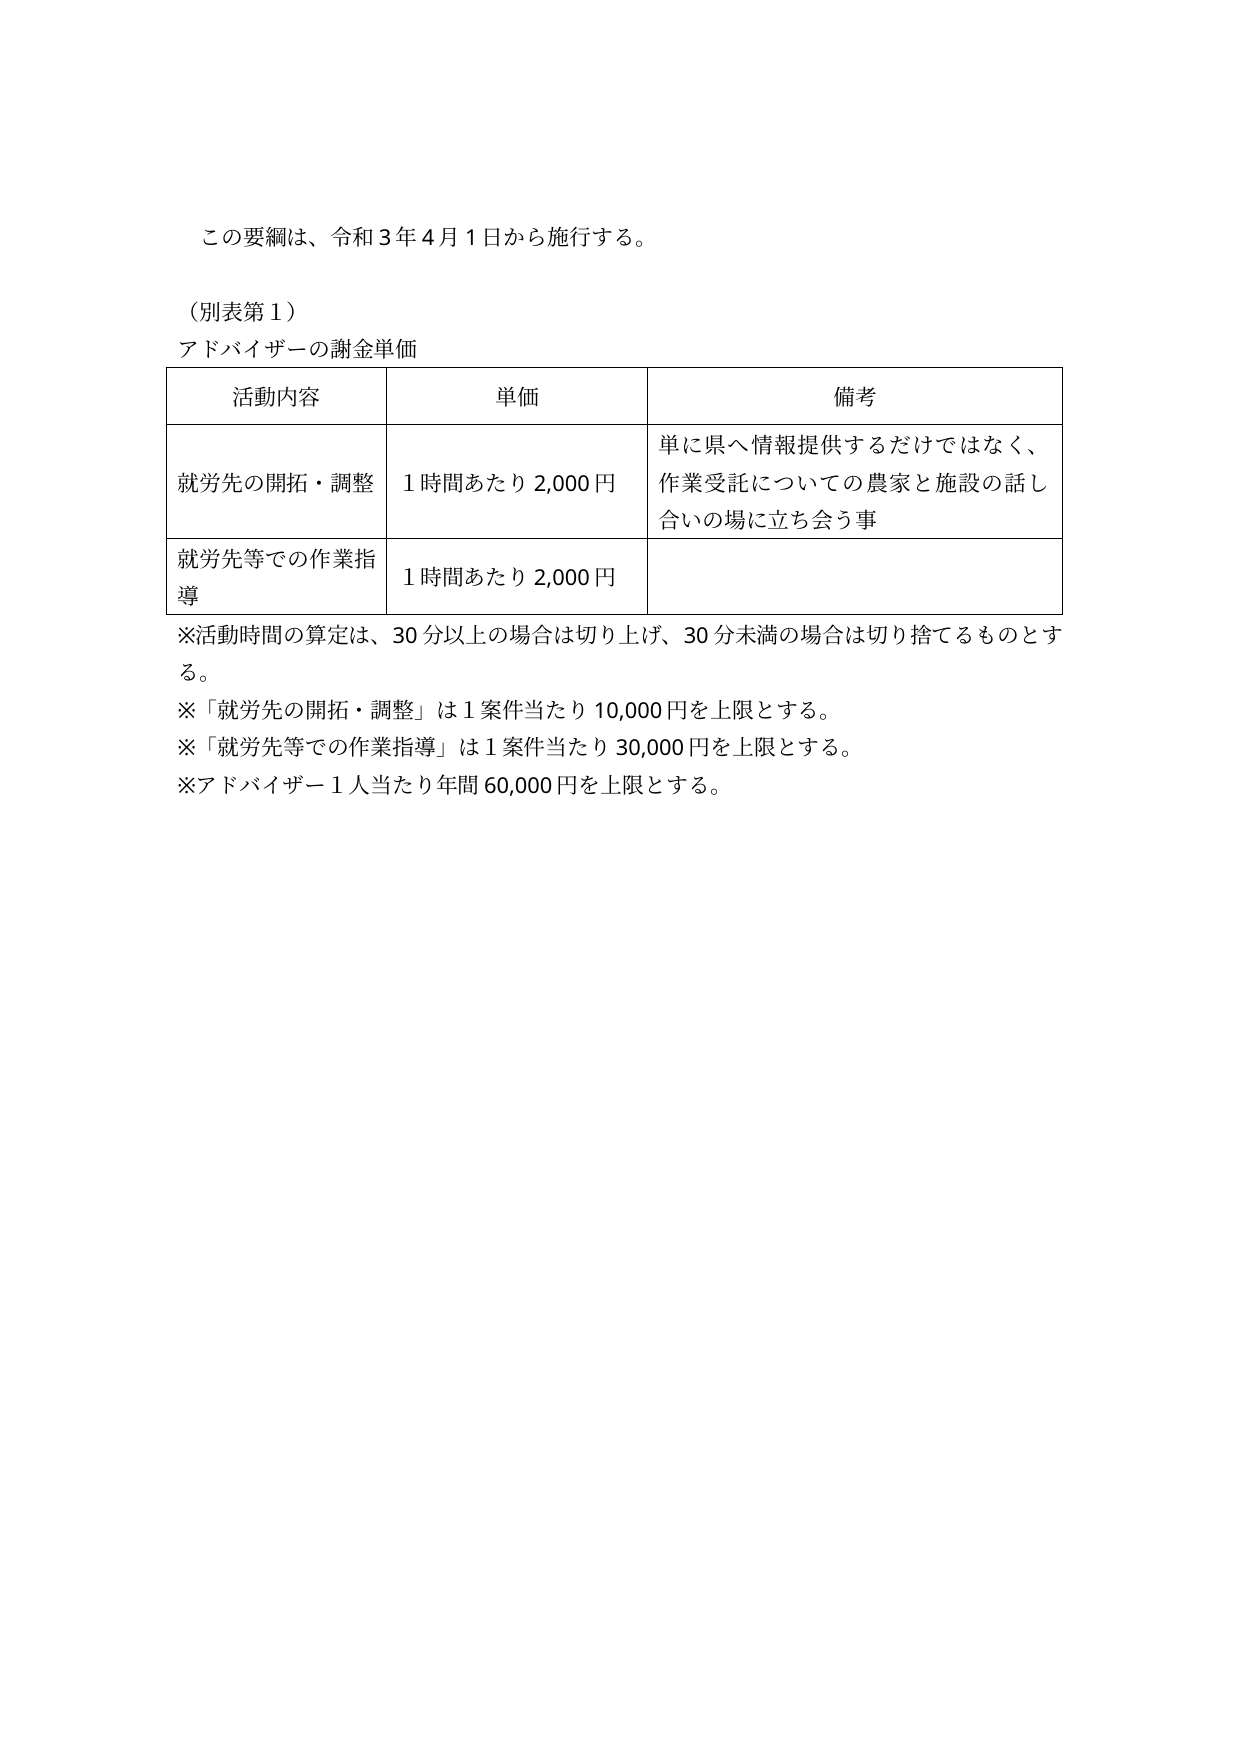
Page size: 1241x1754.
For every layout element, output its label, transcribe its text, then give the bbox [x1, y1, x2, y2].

table_header 活動内容 [167, 368, 386, 424]
text （別表第１） [177, 292, 1063, 329]
text アドバイザーの謝金単価 [177, 329, 1063, 367]
text ※活動時間の算定は、30分以上の場合は切り上げ、30分未満の場合は切り捨てるものとする。 [177, 615, 1063, 690]
text ※「就労先等での作業指導」は１案件当たり30,000円を上限とする。 [177, 727, 1063, 765]
table_header 備考 [648, 368, 1062, 424]
table_cell １時間あたり2,000円 [387, 539, 647, 614]
table_cell [648, 539, 1062, 614]
table_header 単価 [387, 368, 647, 424]
text ※アドバイザー１人当たり年間60,000円を上限とする。 [177, 765, 1063, 802]
text この要綱は、令和3年4月1日から施行する。 [177, 217, 1063, 254]
table_cell 就労先の開拓・調整 [167, 425, 386, 538]
table_cell １時間あたり2,000円 [387, 425, 647, 538]
table_cell 就労先等での作業指導 [167, 539, 386, 614]
table_cell 単に県へ情報提供するだけではなく、作業受託についての農家と施設の話し合いの場に立ち会う事 [648, 425, 1062, 538]
text ※「就労先の開拓・調整」は１案件当たり10,000円を上限とする。 [177, 690, 1063, 727]
